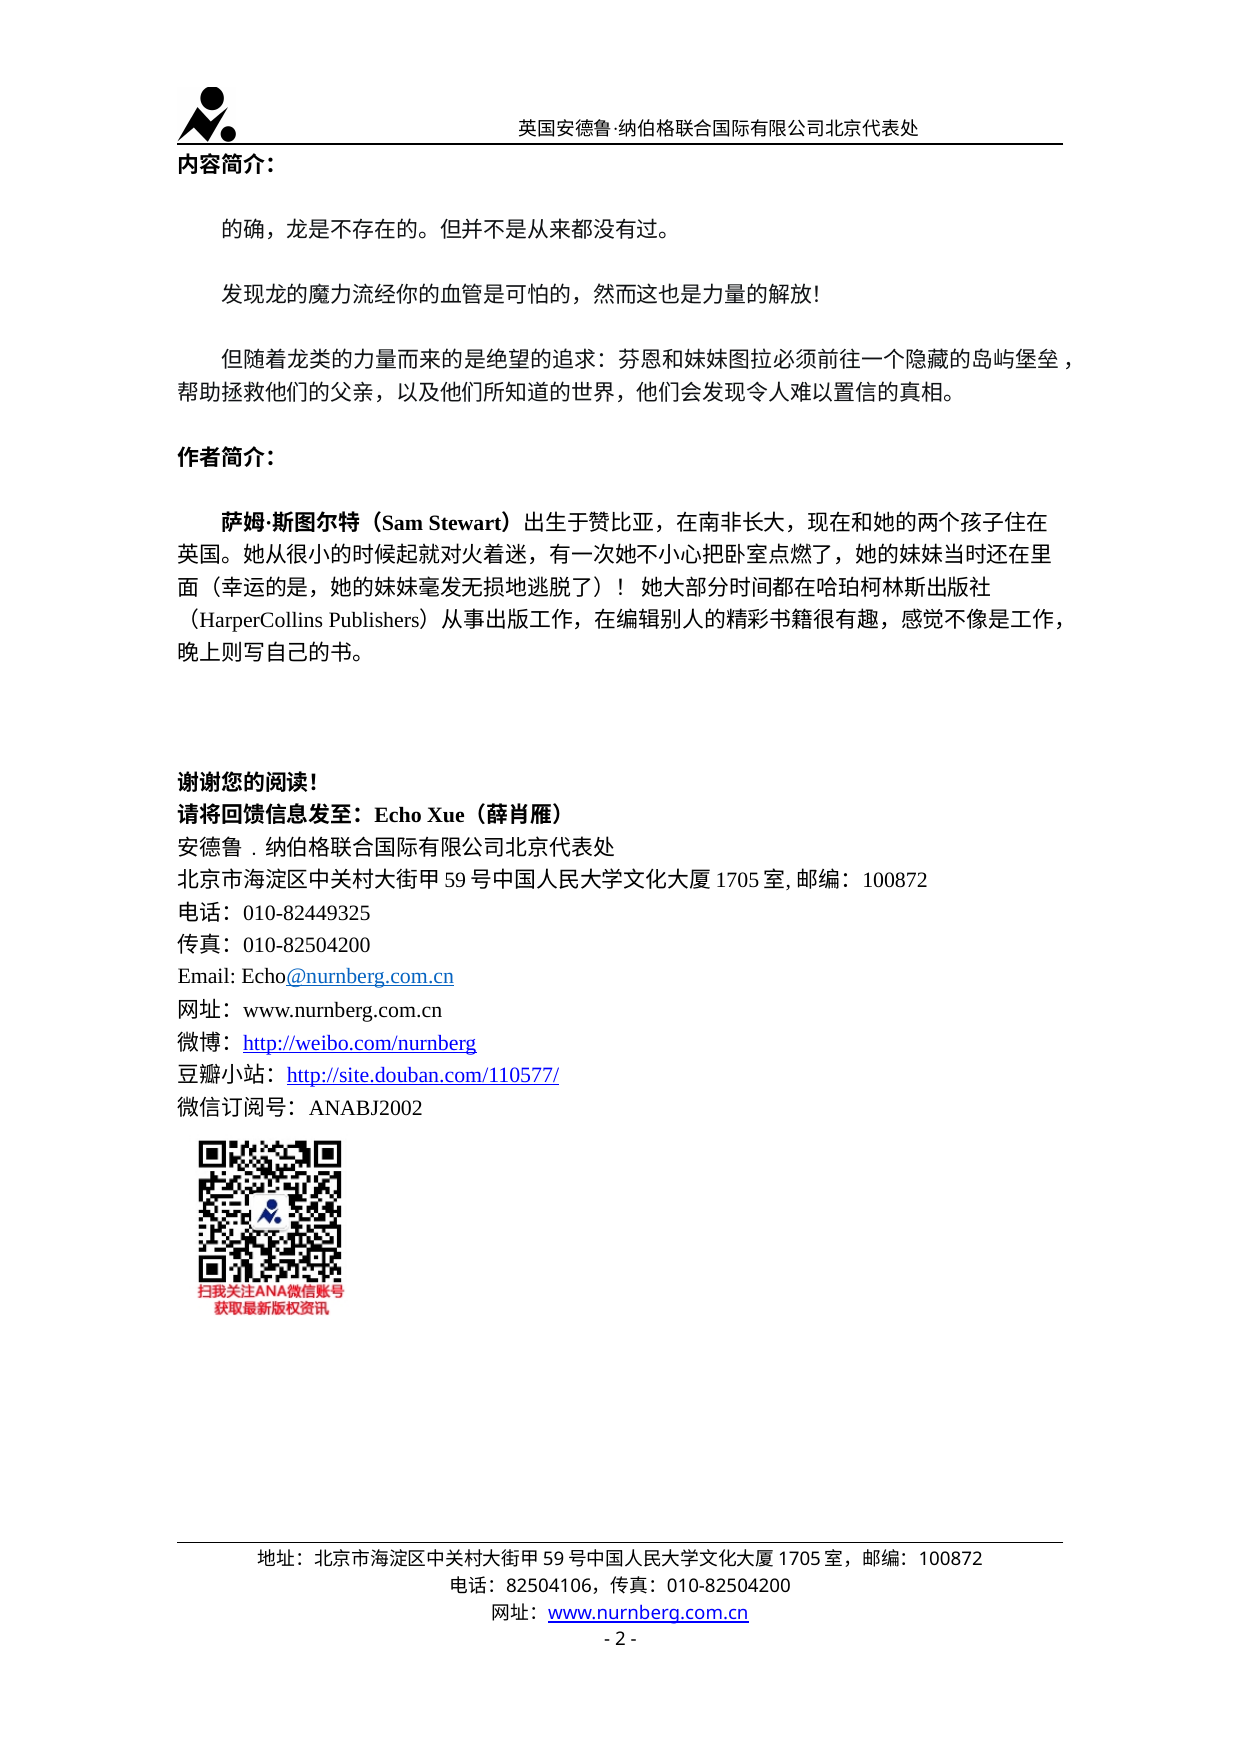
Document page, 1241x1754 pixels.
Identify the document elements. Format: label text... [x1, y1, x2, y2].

text 萨姆·斯图尔特（Sam Stewart）出生于赞比亚，在南非长大，现在和她的两个孩子住在英国。她从很小的时候起就对火着迷，有一次她不小心把卧室点燃了，她的妹妹当时还在里面（幸运的是，她的妹妹毫发无损地逃脱了）！ 她大部分时间都在哈珀柯林斯出版社（HarperCollins Publishers）从事出版工作，在编辑别人的精彩书籍很有趣，感觉不像是工作，晚上则写自己的书。 [177, 504, 1063, 667]
text 发现龙的魔力流经你的血管是可怕的，然而这也是力量的解放！ [177, 277, 1063, 309]
text 网址：www.nurnberg.com.cn [177, 992, 1063, 1024]
picture [181, 1126, 360, 1320]
text 微信订阅号：ANABJ2002 [177, 1089, 1063, 1122]
text 内容简介： [177, 147, 1063, 179]
text 的确，龙是不存在的。但并不是从来都没有过。 [177, 212, 1063, 244]
text 但随着龙类的力量而来的是绝望的追求：芬恩和妹妹图拉必须前往一个隐藏的岛屿堡垒，帮助拯救他们的父亲，以及他们所知道的世界，他们会发现令人难以置信的真相。 [177, 342, 1063, 407]
text 豆瓣小站：http://site.douban.com/110577/ [177, 1057, 1063, 1089]
text 请将回馈信息发至：Echo Xue（薛肖雁） [177, 797, 1063, 829]
text 作者简介： [177, 439, 1063, 472]
text 传真：010-82504200 [177, 927, 1063, 959]
picture [177, 87, 236, 142]
text Email: Echo@nurnberg.com.cn [177, 959, 1063, 992]
text 安德鲁﹒纳伯格联合国际有限公司北京代表处 [177, 829, 1063, 862]
text 谢谢您的阅读！ [177, 764, 1063, 797]
text 微博：http://weibo.com/nurnberg [177, 1024, 1063, 1057]
text 北京市海淀区中关村大街甲59号中国人民大学文化大厦1705室, 邮编：100872 [177, 862, 1063, 894]
text 电话：010-82449325 [177, 894, 1063, 927]
